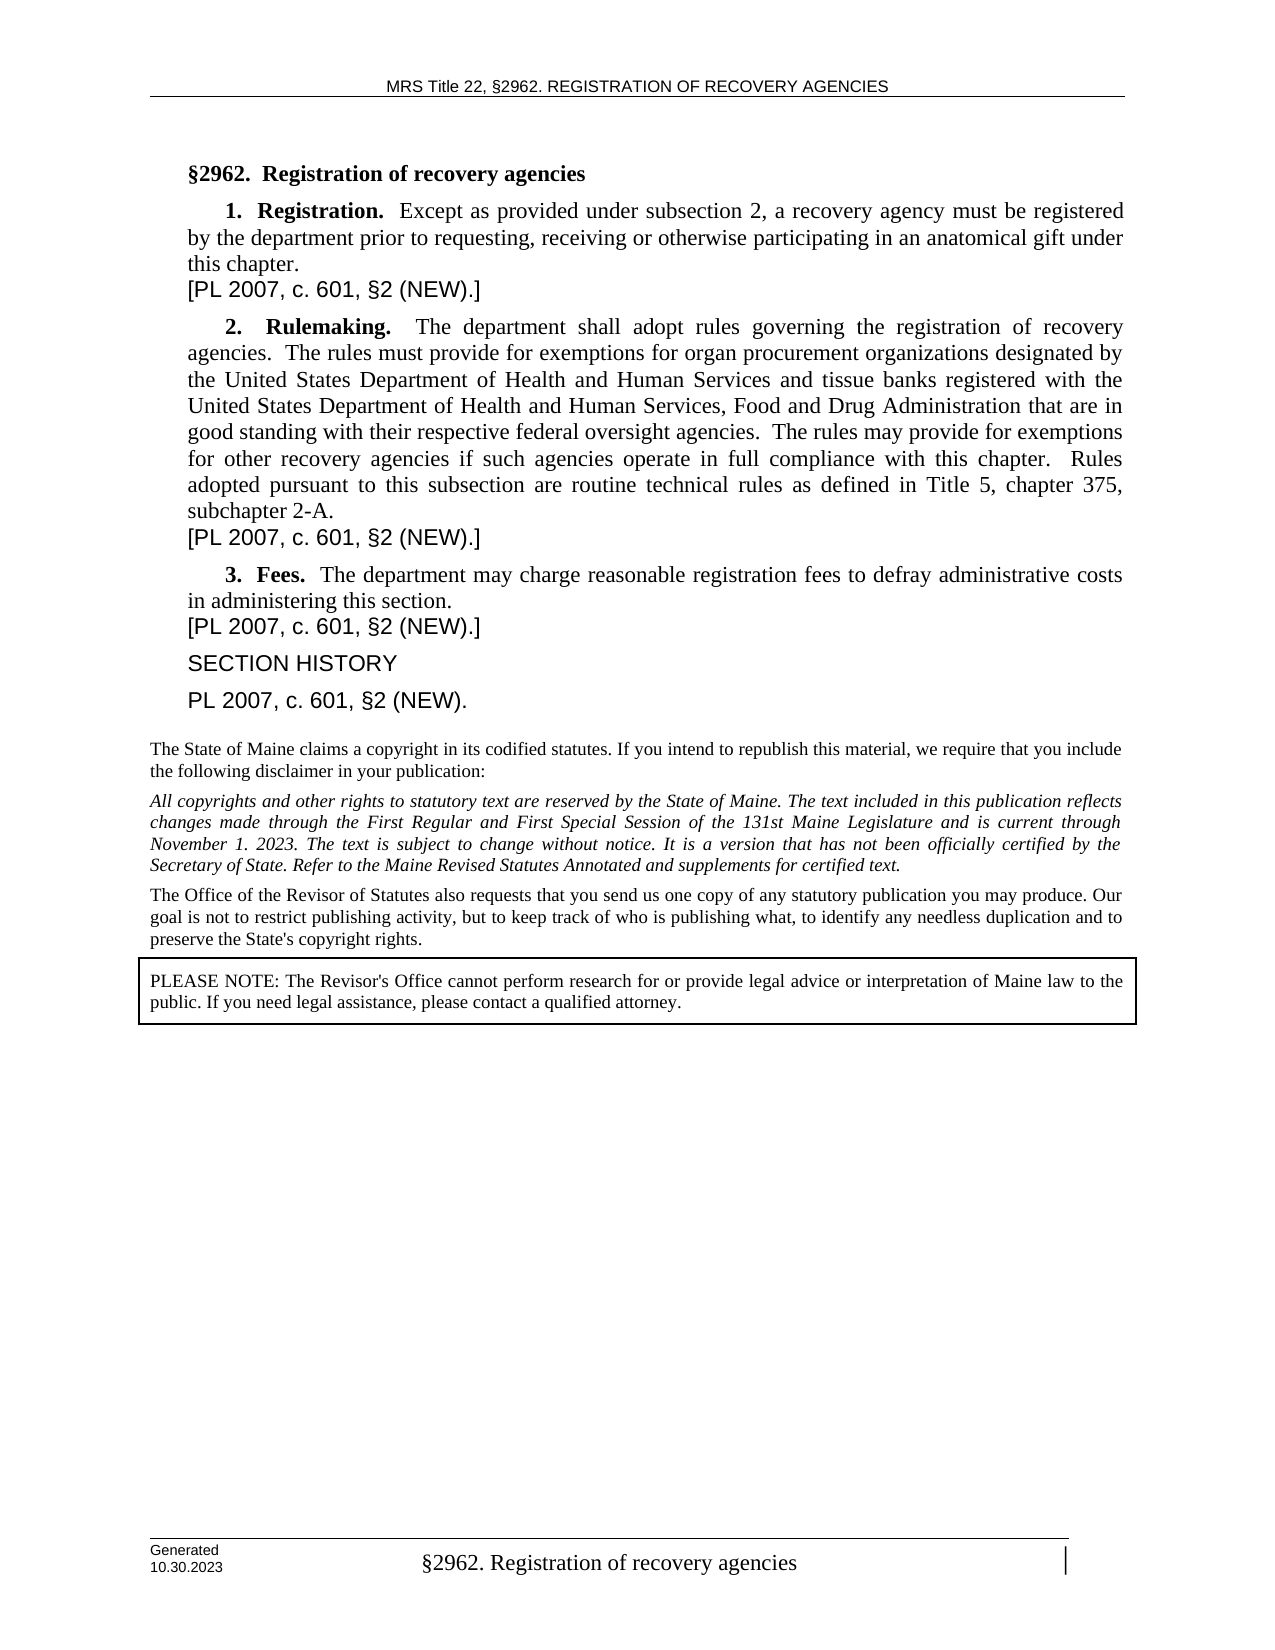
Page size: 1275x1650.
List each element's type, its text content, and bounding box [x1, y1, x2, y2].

text 2. Rulemaking. The department shall adopt rules governing the registration of recovery agencies. The rules must provide for exemptions for organ procurement organizations designated by the United States Department of Health and Human Services and tissue banks registered with the United States Department of Health and Human Services, Food and Drug Administration that are in good standing with their respective federal oversight agencies. The rules may provide for exemptions for other recovery agencies if such agencies operate in full compliance with this chapter. Rules adopted pursuant to this subsection are routine technical rules as defined in Title 5, chapter 375, subchapter 2‑A. [187, 313, 1125, 524]
text [PL 2007, c. 601, §2 (NEW).] [187, 613, 1125, 640]
text The State of Maine claims a copyright in its codified statutes. If you intend to republish this material, we require that you include the following disclaimer in your publication: [150, 738, 1125, 781]
text [PL 2007, c. 601, §2 (NEW).] [187, 276, 1125, 303]
text §2962. Registration of recovery agencies [187, 160, 1125, 187]
text The Office of the Revisor of Statutes also requests that you send us one copy of any statutory publication you may produce. Our goal is not to restrict publishing activity, but to keep track of who is publishing what, to identify any needless duplication and to preserve the State's copyright rights. [150, 884, 1125, 949]
text [PL 2007, c. 601, §2 (NEW).] [187, 524, 1125, 550]
text PL 2007, c. 601, §2 (NEW). [187, 687, 1125, 713]
text 1. Registration. Except as provided under subsection 2, a recovery agency must be registered by the department prior to requesting, receiving or otherwise participating in an anatomical gift under this chapter. [187, 197, 1125, 276]
text SECTION HISTORY [187, 650, 1125, 676]
text 3. Fees. The department may charge reasonable registration fees to defray administrative costs in administering this section. [187, 561, 1125, 613]
text All copyrights and other rights to statutory text are reserved by the State of Maine. The text included in this publication reflects changes made through the First Regular and First Special Session of the 131st Maine Legislature and is current through November 1. 2023 . The text is subject to change without notice. It is a version that has not been officially certified by the Secretary of State. Refer to the Maine Revised Statutes Annotated and supplements for certified text. [150, 790, 1125, 876]
text PLEASE NOTE: The Revisor's Office cannot perform research for or provide legal advice or interpretation of Maine law to the public. If you need legal assistance, please contact a qualified attorney. [140, 959, 1135, 1023]
